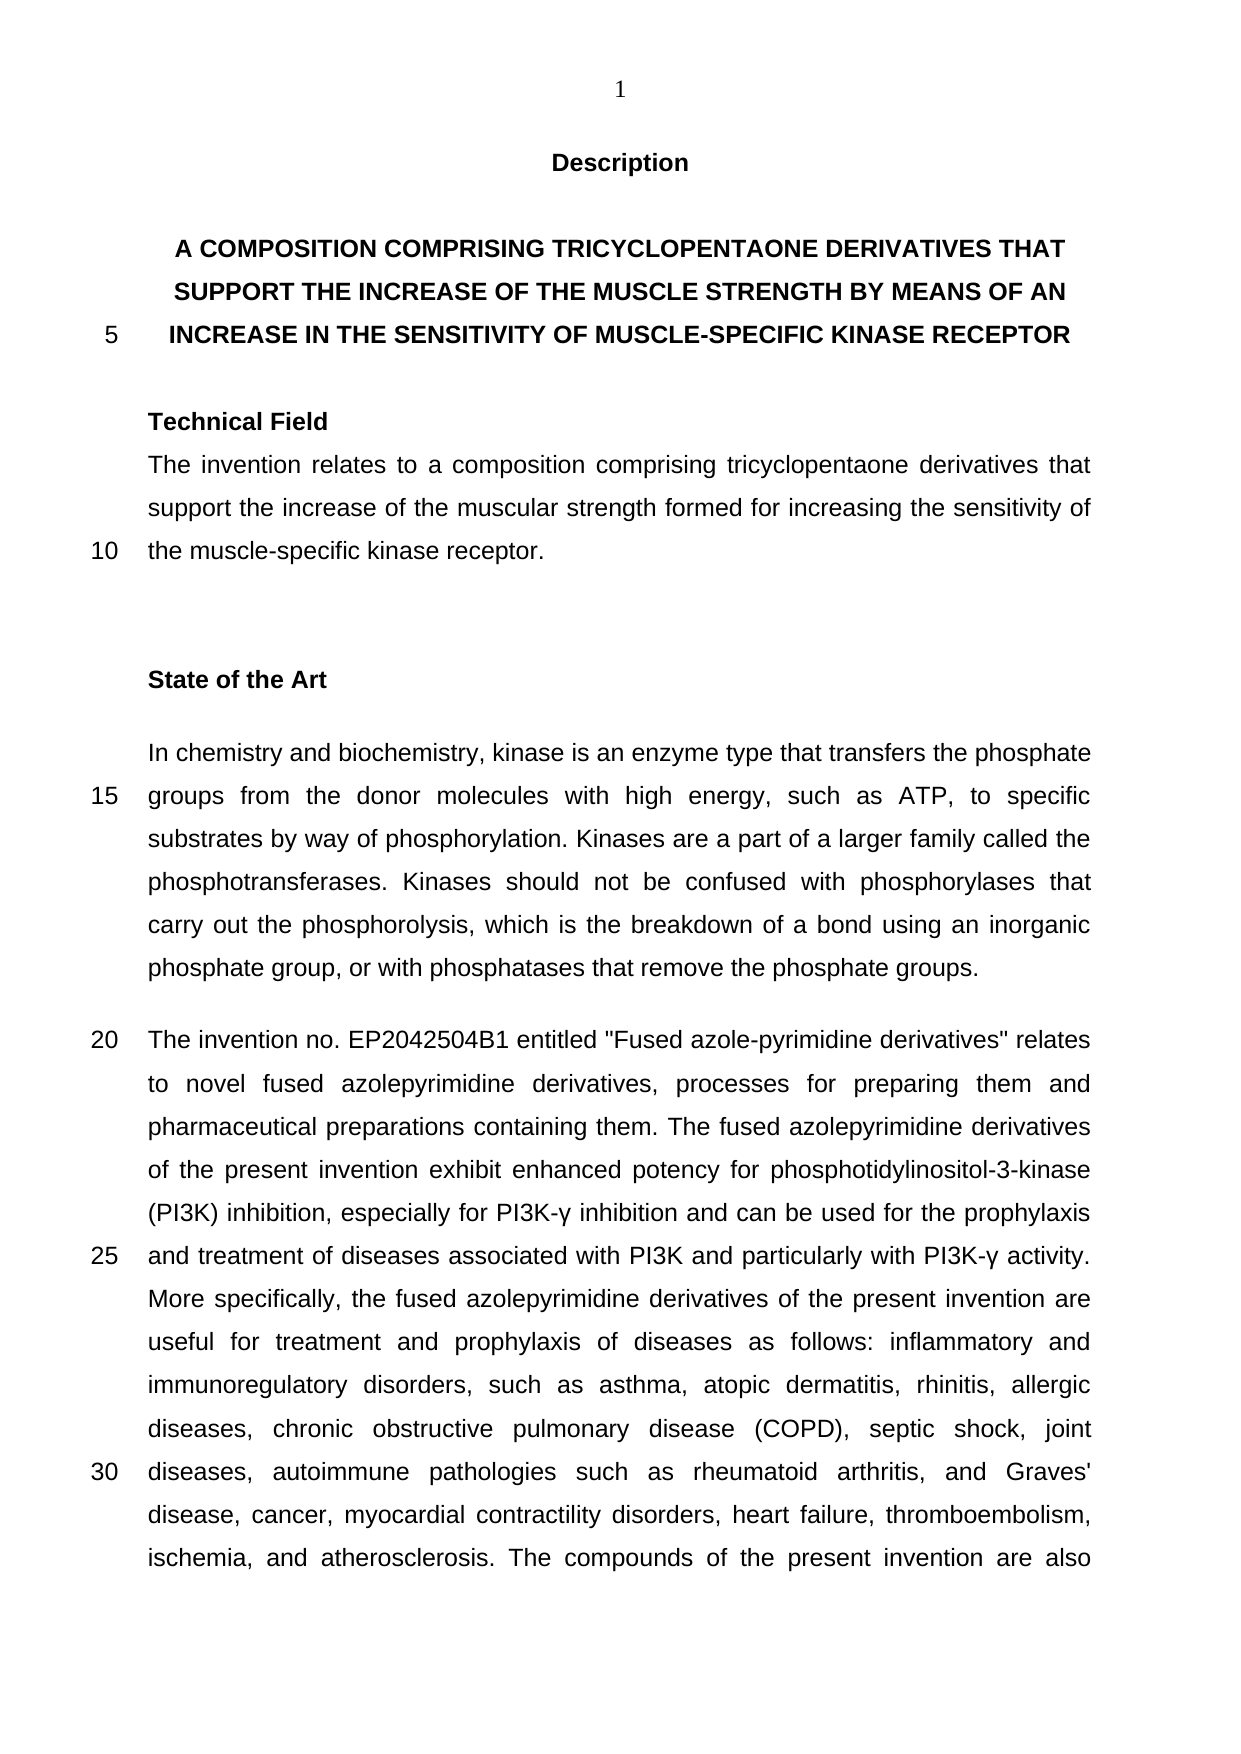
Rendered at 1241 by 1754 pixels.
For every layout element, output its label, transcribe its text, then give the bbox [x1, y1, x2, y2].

text A COMPOSITION COMPRISING TRICYCLOPENTAONE DERIVATIVES THAT SUPPORT THE INCREASE OF THE MUSCLE STRENGTH BY MEANS OF AN INCREASE IN THE SENSITIVITY OF MUSCLE-SPECIFIC KINASE RECEPTOR [148, 234, 1092, 349]
text State of the Art [148, 665, 1092, 694]
text In chemistry and biochemistry, kinase is an enzyme type that transfers the phosphate groups from the donor molecules with high energy, such as ATP, to specific substrates by way of phosphorylation. Kinases are a part of a larger family called the phosphotransferases. Kinases should not be confused with phosphorylases that carry out the phosphorolysis, which is the breakdown of a bond using an inorganic phosphate group, or with phosphatases that remove the phosphate groups. [148, 737, 1092, 982]
text The invention relates to a composition comprising tricyclopentaone derivatives that support the increase of the muscular strength formed for increasing the sensitivity of the muscle-specific kinase receptor. [148, 449, 1092, 564]
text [148, 1025, 1092, 1572]
text Technical Field [148, 406, 1092, 435]
text Description [148, 148, 1092, 176]
